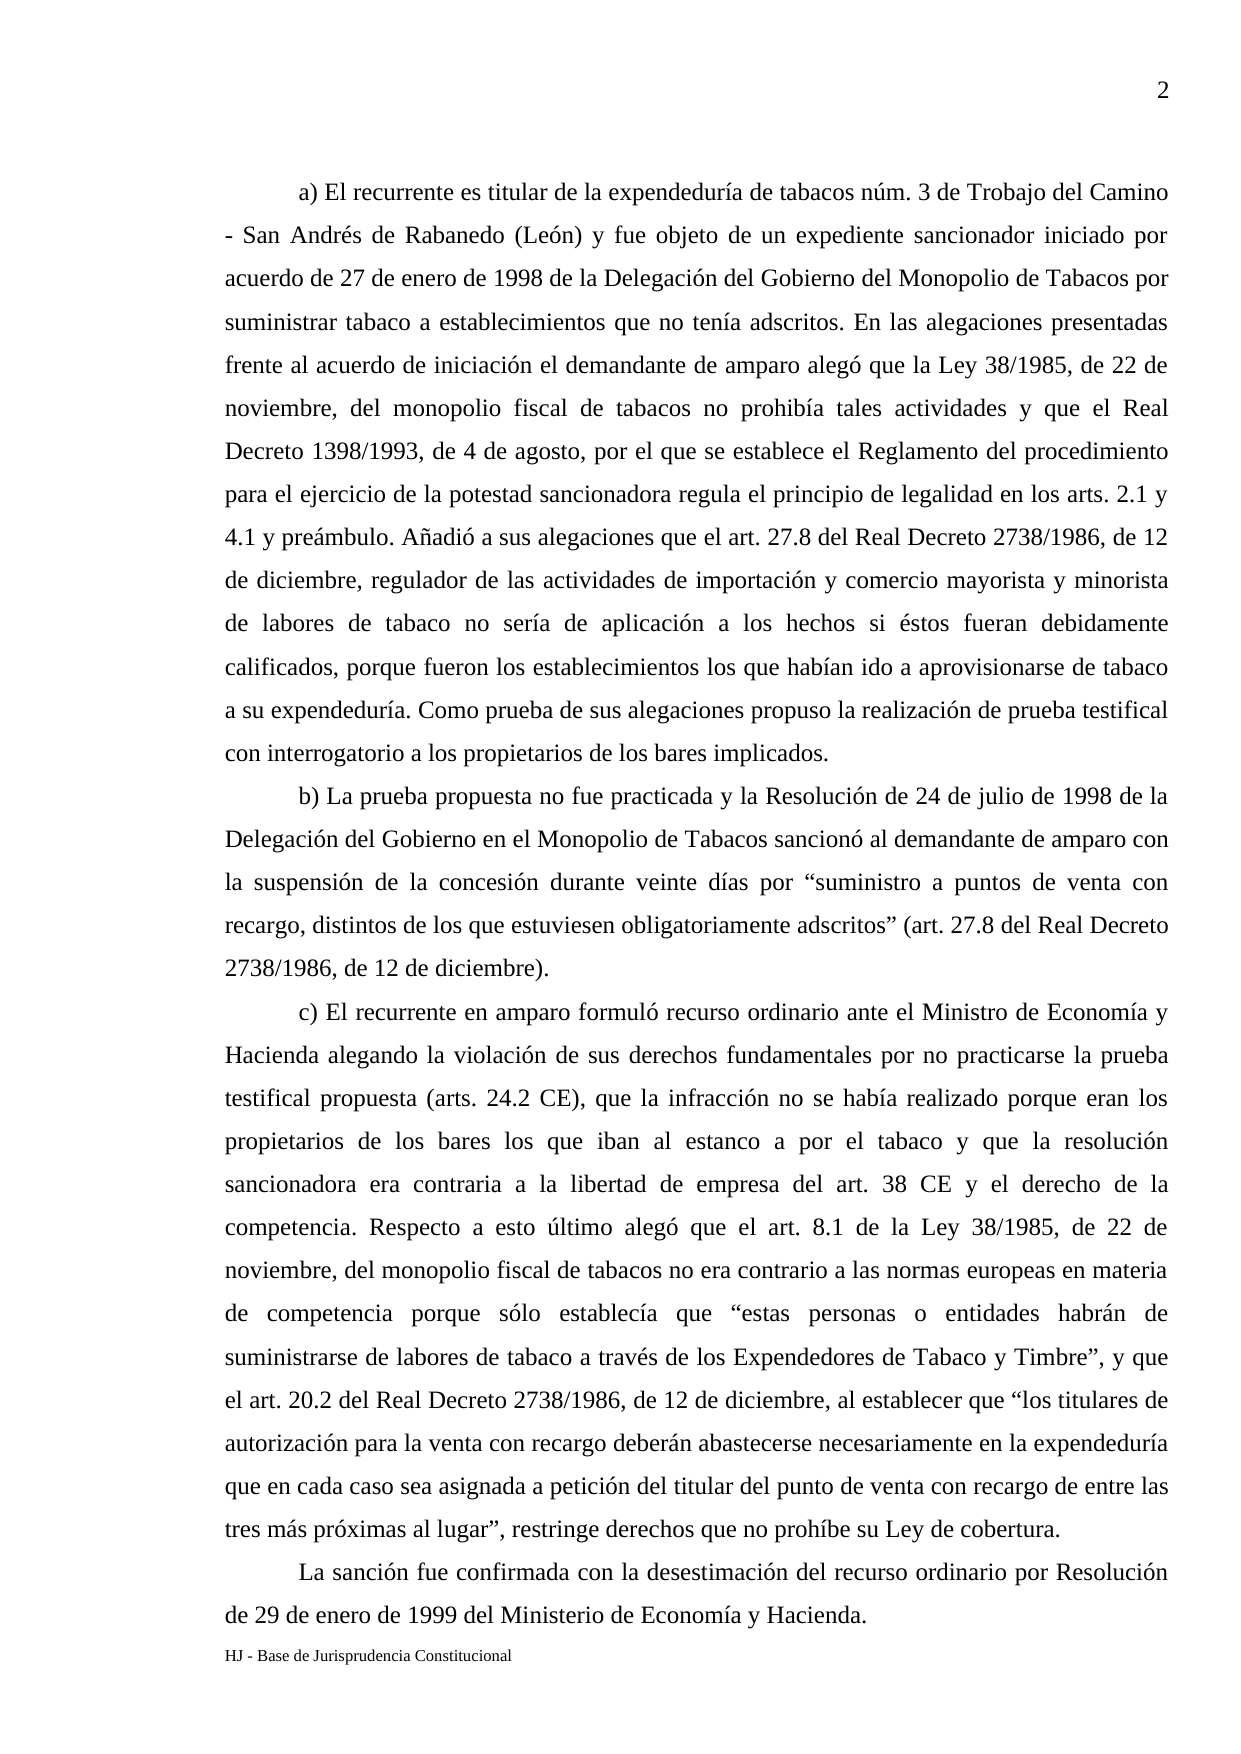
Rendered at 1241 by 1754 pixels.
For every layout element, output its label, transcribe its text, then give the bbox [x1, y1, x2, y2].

text b) La prueba propuesta no fue practicada y la Resolución de 24 de julio de 1998 de la Delegación del Gobierno en el Monopolio de Tabacos sancionó al demandante de amparo con la suspensión de la concesión durante veinte días por “suministro a puntos de venta con recargo, distintos de los que estuviesen obligatoriamente adscritos” (art. 27.8 del Real Decreto 2738/1986, de 12 de diciembre). [224, 781, 1169, 982]
text c) El recurrente en amparo formuló recurso ordinario ante el Ministro de Economía y Hacienda alegando la violación de sus derechos fundamentales por no practicarse la prueba testifical propuesta (arts. 24.2 CE), que la infracción no se había realizado porque eran los propietarios de los bares los que iban al estanco a por el tabaco y que la resolución sancionadora era contraria a la libertad de empresa del art. 38 CE y el derecho de la competencia. Respecto a esto último alegó que el art. 8.1 de la Ley 38/1985, de 22 de noviembre, del monopolio fiscal de tabacos no era contrario a las normas europeas en materia de competencia porque sólo establecía que “estas personas o entidades habrán de suministrarse de labores de tabaco a través de los Expendedores de Tabaco y Timbre”, y que el art. 20.2 del Real Decreto 2738/1986, de 12 de diciembre, al establecer que “los titulares de autorización para la venta con recargo deberán abastecerse necesariamente en la expendeduría que en cada caso sea asignada a petición del titular del punto de venta con recargo de entre las tres más próximas al lugar”, restringe derechos que no prohíbe su Ley de cobertura. [224, 997, 1169, 1543]
text a) El recurrente es titular de la expendeduría de tabacos núm. 3 de Trobajo del Camino - San Andrés de Rabanedo (León) y fue objeto de un expediente sancionador iniciado por acuerdo de 27 de enero de 1998 de la Delegación del Gobierno del Monopolio de Tabacos por suministrar tabaco a establecimientos que no tenía adscritos. En las alegaciones presentadas frente al acuerdo de iniciación el demandante de amparo alegó que la Ley 38/1985, de 22 de noviembre, del monopolio fiscal de tabacos no prohibía tales actividades y que el Real Decreto 1398/1993, de 4 de agosto, por el que se establece el Reglamento del procedimiento para el ejercicio de la potestad sancionadora regula el principio de legalidad en los arts. 2.1 y 4.1 y preámbulo. Añadió a sus alegaciones que el art. 27.8 del Real Decreto 2738/1986, de 12 de diciembre, regulador de las actividades de importación y comercio mayorista y minorista de labores de tabaco no sería de aplicación a los hechos si éstos fueran debidamente calificados, porque fueron los establecimientos los que habían ido a aprovisionarse de tabaco a su expendeduría. Como prueba de sus alegaciones propuso la realización de prueba testifical con interrogatorio a los propietarios de los bares implicados. [224, 177, 1169, 767]
text La sanción fue confirmada con la desestimación del recurso ordinario por Resolución de 29 de enero de 1999 del Ministerio de Economía y Hacienda. [224, 1557, 1169, 1629]
